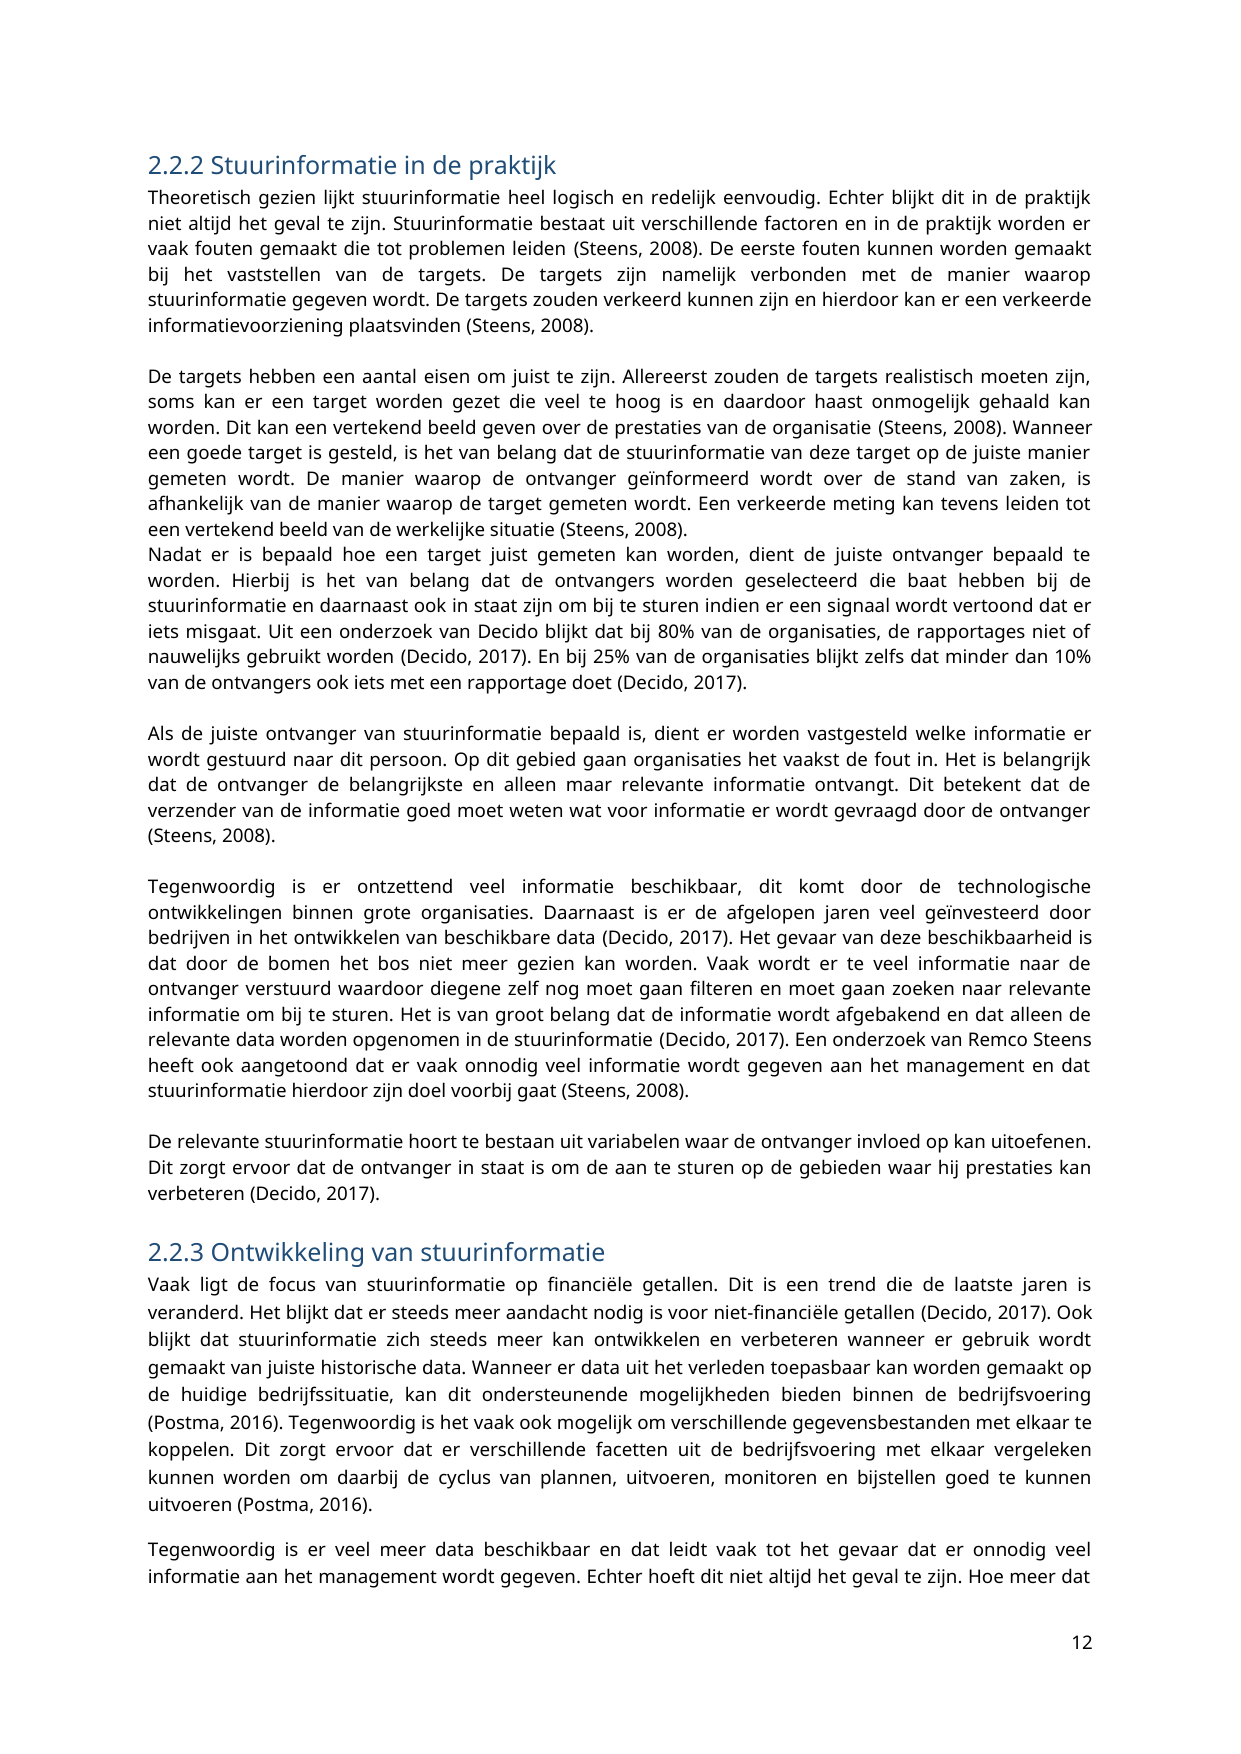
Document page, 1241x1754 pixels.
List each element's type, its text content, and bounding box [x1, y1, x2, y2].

text Nadat er is bepaald hoe een target juist gemeten kan worden, dient de juiste ontvanger bepaald te worden. Hierbij is het van belang dat de ontvangers worden geselecteerd die baat hebben bij de stuurinformatie en daarnaast ook in staat zijn om bij te sturen indien er een signaal wordt vertoond dat er iets misgaat. Uit een onderzoek van Decido blijkt dat bij 80% van de organisaties, de rapportages niet of nauwelijks gebruikt worden . En bij 25% van de organisaties blijkt zelfs dat minder dan 10% van de ontvangers ook iets met een rapportage doet . [148, 542, 1092, 695]
text Als de juiste ontvanger van stuurinformatie bepaald is, dient er worden vastgesteld welke informatie er wordt gestuurd naar dit persoon. Op dit gebied gaan organisaties het vaakst de fout in. Het is belangrijk dat de ontvanger de belangrijkste en alleen maar relevante informatie ontvangt. Dit betekent dat de verzender van de informatie goed moet weten wat voor informatie er wordt gevraagd door de ontvanger . [148, 720, 1092, 848]
text Theoretisch gezien lijkt stuurinformatie heel logisch en redelijk eenvoudig. Echter blijkt dit in de praktijk niet altijd het geval te zijn. Stuurinformatie bestaat uit verschillende factoren en in de praktijk worden er vaak fouten gemaakt die tot problemen leiden . De eerste fouten kunnen worden gemaakt bij het vaststellen van de targets. De targets zijn namelijk verbonden met de manier waarop stuurinformatie gegeven wordt. De targets zouden verkeerd kunnen zijn en hierdoor kan er een verkeerde informatievoorziening plaatsvinden . [148, 184, 1092, 338]
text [148, 1536, 1092, 1589]
text De relevante stuurinformatie hoort te bestaan uit variabelen waar de ontvanger invloed op kan uitoefenen. Dit zorgt ervoor dat de ontvanger in staat is om de aan te sturen op de gebieden waar hij prestaties kan verbeteren . [148, 1129, 1092, 1205]
subtitle 2.2.2 Stuurinformatie in de praktijk [148, 148, 1092, 182]
text Tegenwoordig is er ontzettend veel informatie beschikbaar, dit komt door de technologische ontwikkelingen binnen grote organisaties. Daarnaast is er de afgelopen jaren veel geïnvesteerd door bedrijven in het ontwikkelen van beschikbare data . Het gevaar van deze beschikbaarheid is dat door de bomen het bos niet meer gezien kan worden. Vaak wordt er te veel informatie naar de ontvanger verstuurd waardoor diegene zelf nog moet gaan filteren en moet gaan zoeken naar relevante informatie om bij te sturen. Het is van groot belang dat de informatie wordt afgebakend en dat alleen de relevante data worden opgenomen in de stuurinformatie . Een onderzoek van Remco Steens heeft ook aangetoond dat er vaak onnodig veel informatie wordt gegeven aan het management en dat stuurinformatie hierdoor zijn doel voorbij gaat . [148, 873, 1092, 1103]
subtitle 2.2.3 Ontwikkeling van stuurinformatie [148, 1235, 1092, 1269]
text Vaak ligt de focus van stuurinformatie op financiële getallen. Dit is een trend die de laatste jaren is veranderd. Het blijkt dat er steeds meer aandacht nodig is voor niet-financiële getallen . Ook blijkt dat stuurinformatie zich steeds meer kan ontwikkelen en verbeteren wanneer er gebruik wordt gemaakt van juiste historische data. Wanneer er data uit het verleden toepasbaar kan worden gemaakt op de huidige bedrijfssituatie, kan dit ondersteunende mogelijkheden bieden binnen de bedrijfsvoering . Tegenwoordig is het vaak ook mogelijk om verschillende gegevensbestanden met elkaar te koppelen. Dit zorgt ervoor dat er verschillende facetten uit de bedrijfsvoering met elkaar vergeleken kunnen worden om daarbij de cyclus van plannen, uitvoeren, monitoren en bijstellen goed te kunnen uitvoeren . [148, 1272, 1092, 1517]
text De targets hebben een aantal eisen om juist te zijn. Allereerst zouden de targets realistisch moeten zijn, soms kan er een target worden gezet die veel te hoog is en daardoor haast onmogelijk gehaald kan worden. Dit kan een vertekend beeld geven over de prestaties van de organisatie . Wanneer een goede target is gesteld, is het van belang dat de stuurinformatie van deze target op de juiste manier gemeten wordt. De manier waarop de ontvanger geïnformeerd wordt over de stand van zaken, is afhankelijk van de manier waarop de target gemeten wordt. Een verkeerde meting kan tevens leiden tot een vertekend beeld van de werkelijke situatie . [148, 363, 1092, 542]
